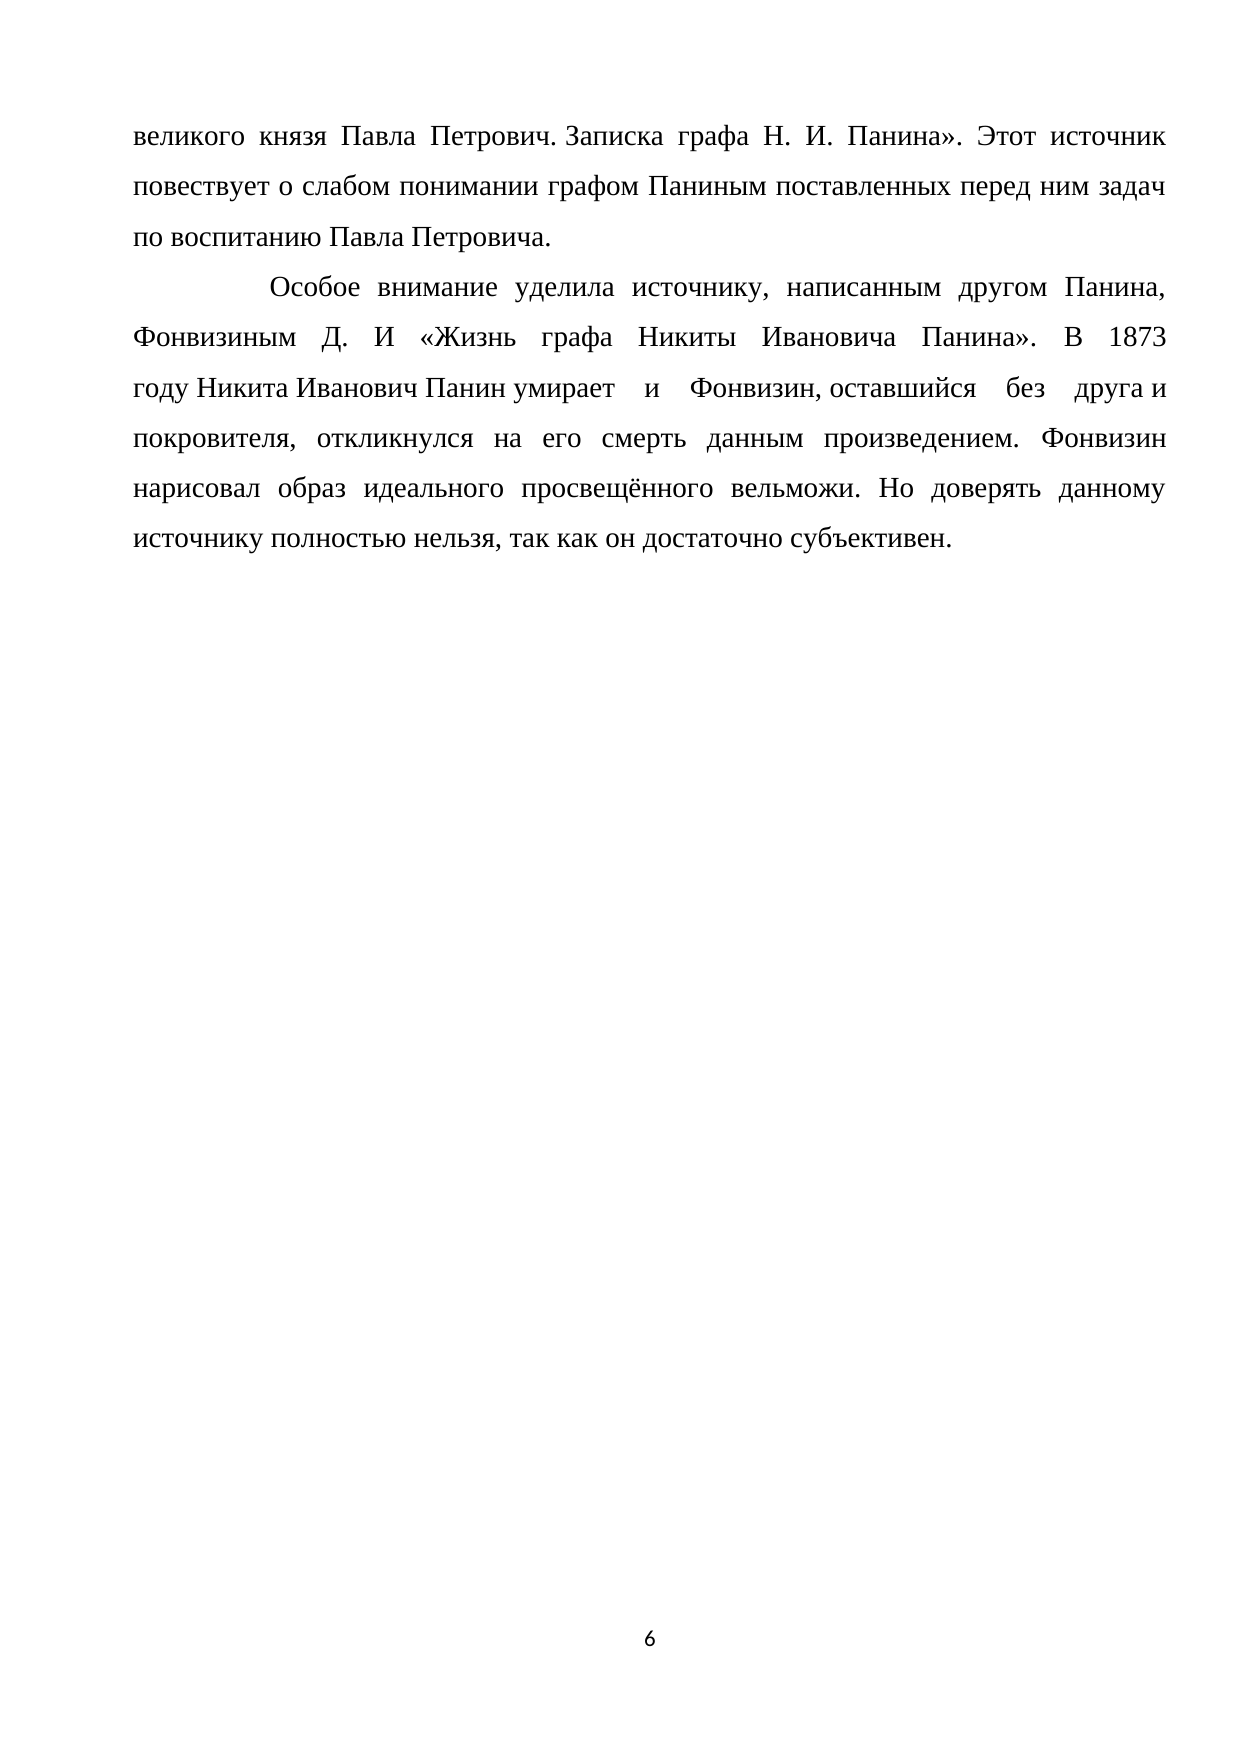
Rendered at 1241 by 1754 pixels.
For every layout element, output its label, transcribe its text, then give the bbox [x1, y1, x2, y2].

text Особое внимание уделила источнику, написанным другом Панина, Фонвизиным Д. И «Жизнь графа Никиты Ивановича Панина». В 1873 году Никита Иванович Панин умирает и Фонвизин, оставшийся без друга и покровителя, откликнулся на его смерть данным произведением. Фонвизин нарисовал образ идеального просвещённого вельможи. Но доверять данному источнику полностью нельзя, так как он достаточно субъективен. [133, 269, 1167, 554]
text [133, 118, 1167, 252]
